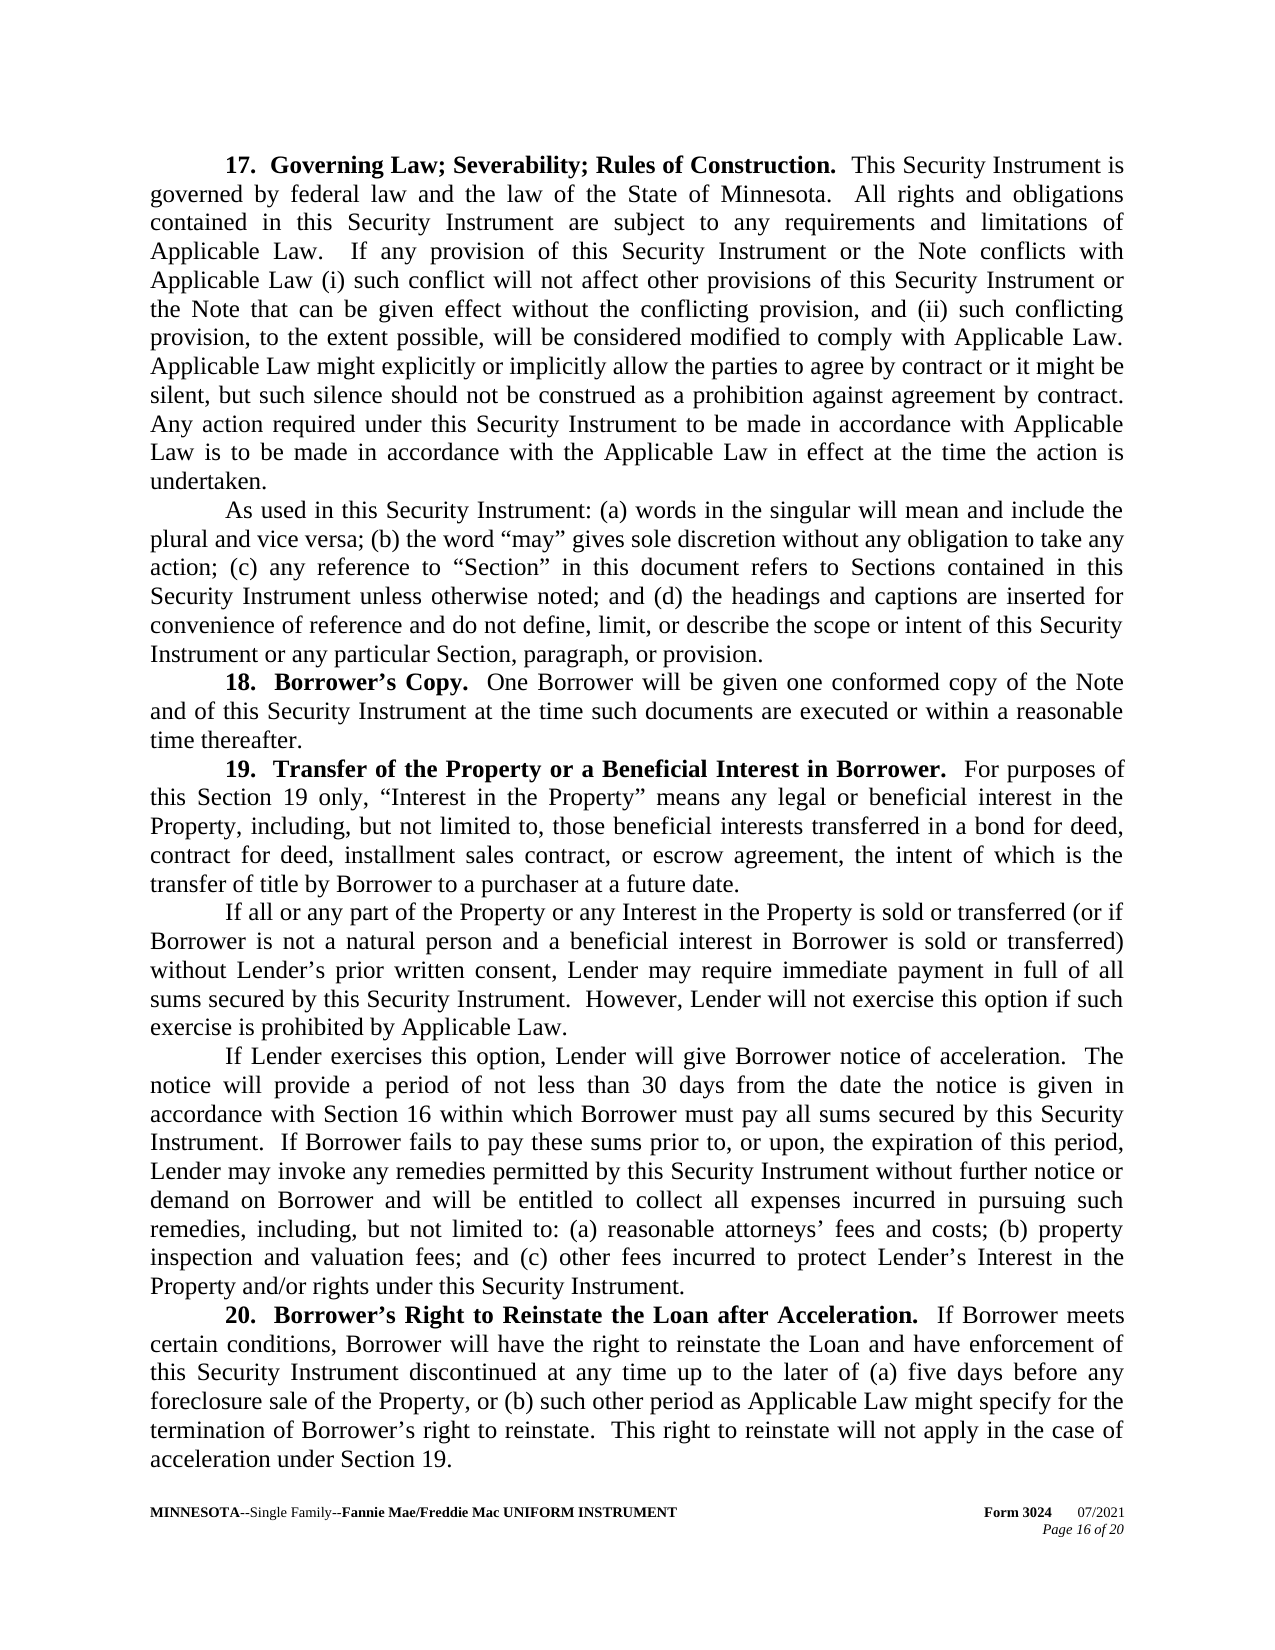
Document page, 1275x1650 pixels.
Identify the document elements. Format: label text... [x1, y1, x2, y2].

text If Lender exercises this option, Lender will give Borrower notice of acceleration. The notice will provide a period of not less than 30 days from the date the notice is given in accordance with Section 16 within which Borrower must pay all sums secured by this Security Instrument. If Borrower fails to pay these sums prior to, or upon, the expiration of this period, Lender may invoke any remedies permitted by this Security Instrument without further notice or demand on Borrower and will be entitled to collect all expenses incurred in pursuing such remedies, including, but not limited to: (a) reasonable attorneys’ fees and costs; (b) property inspection and valuation fees; and (c) other fees incurred to protect Lender’s Interest in the Property and/or rights under this Security Instrument. [150, 1041, 1125, 1300]
text If all or any part of the Property or any Interest in the Property is sold or transferred (or if Borrower is not a natural person and a beneficial interest in Borrower is sold or transferred) without Lender’s prior written consent, Lender may require immediate payment in full of all sums secured by this Security Instrument. However, Lender will not exercise this option if such exercise is prohibited by Applicable Law. [150, 897, 1125, 1041]
text 19. Transfer of the Property or a Beneficial Interest in Borrower. For purposes of this Section 19 only, “Interest in the Property” means any legal or beneficial interest in the Property, including, but not limited to, those beneficial interests transferred in a bond for deed, contract for deed, installment sales contract, or escrow agreement, the intent of which is the transfer of title by Borrower to a purchaser at a future date. [150, 754, 1125, 897]
text As used in this Security Instrument: (a) words in the singular will mean and include the plural and vice versa; (b) the word “may” gives sole discretion without any obligation to take any action; (c) any reference to “Section” in this document refers to Sections contained in this Security Instrument unless otherwise noted; and (d) the headings and captions are inserted for convenience of reference and do not define, limit, or describe the scope or intent of this Security Instrument or any particular Section, paragraph, or provision. [150, 495, 1125, 667]
text 18. Borrower’s Copy. One Borrower will be given one conformed copy of the Note and of this Security Instrument at the time such documents are executed or within a reasonable time thereafter. [150, 667, 1125, 754]
text 17. Governing Law; Severability; Rules of Construction. This Security Instrument is governed by federal law and the law of the State of Minnesota. All rights and obligations contained in this Security Instrument are subject to any requirements and limitations of Applicable Law. If any provision of this Security Instrument or the Note conflicts with Applicable Law (i) such conflict will not affect other provisions of this Security Instrument or the Note that can be given effect without the conflicting provision, and (ii) such conflicting provision, to the extent possible, will be considered modified to comply with Applicable Law. Applicable Law might explicitly or implicitly allow the parties to agree by contract or it might be silent, but such silence should not be construed as a prohibition against agreement by contract. Any action required under this Security Instrument to be made in accordance with Applicable Law is to be made in accordance with the Applicable Law in effect at the time the action is undertaken. [150, 150, 1125, 495]
text 20. Borrower’s Right to Reinstate the Loan after Acceleration. If Borrower meets certain conditions, Borrower will have the right to reinstate the Loan and have enforcement of this Security Instrument discontinued at any time up to the later of (a) five days before any foreclosure sale of the Property, or (b) such other period as Applicable Law might specify for the termination of Borrower’s right to reinstate. This right to reinstate will not apply in the case of acceleration under Section 19. [150, 1300, 1125, 1472]
